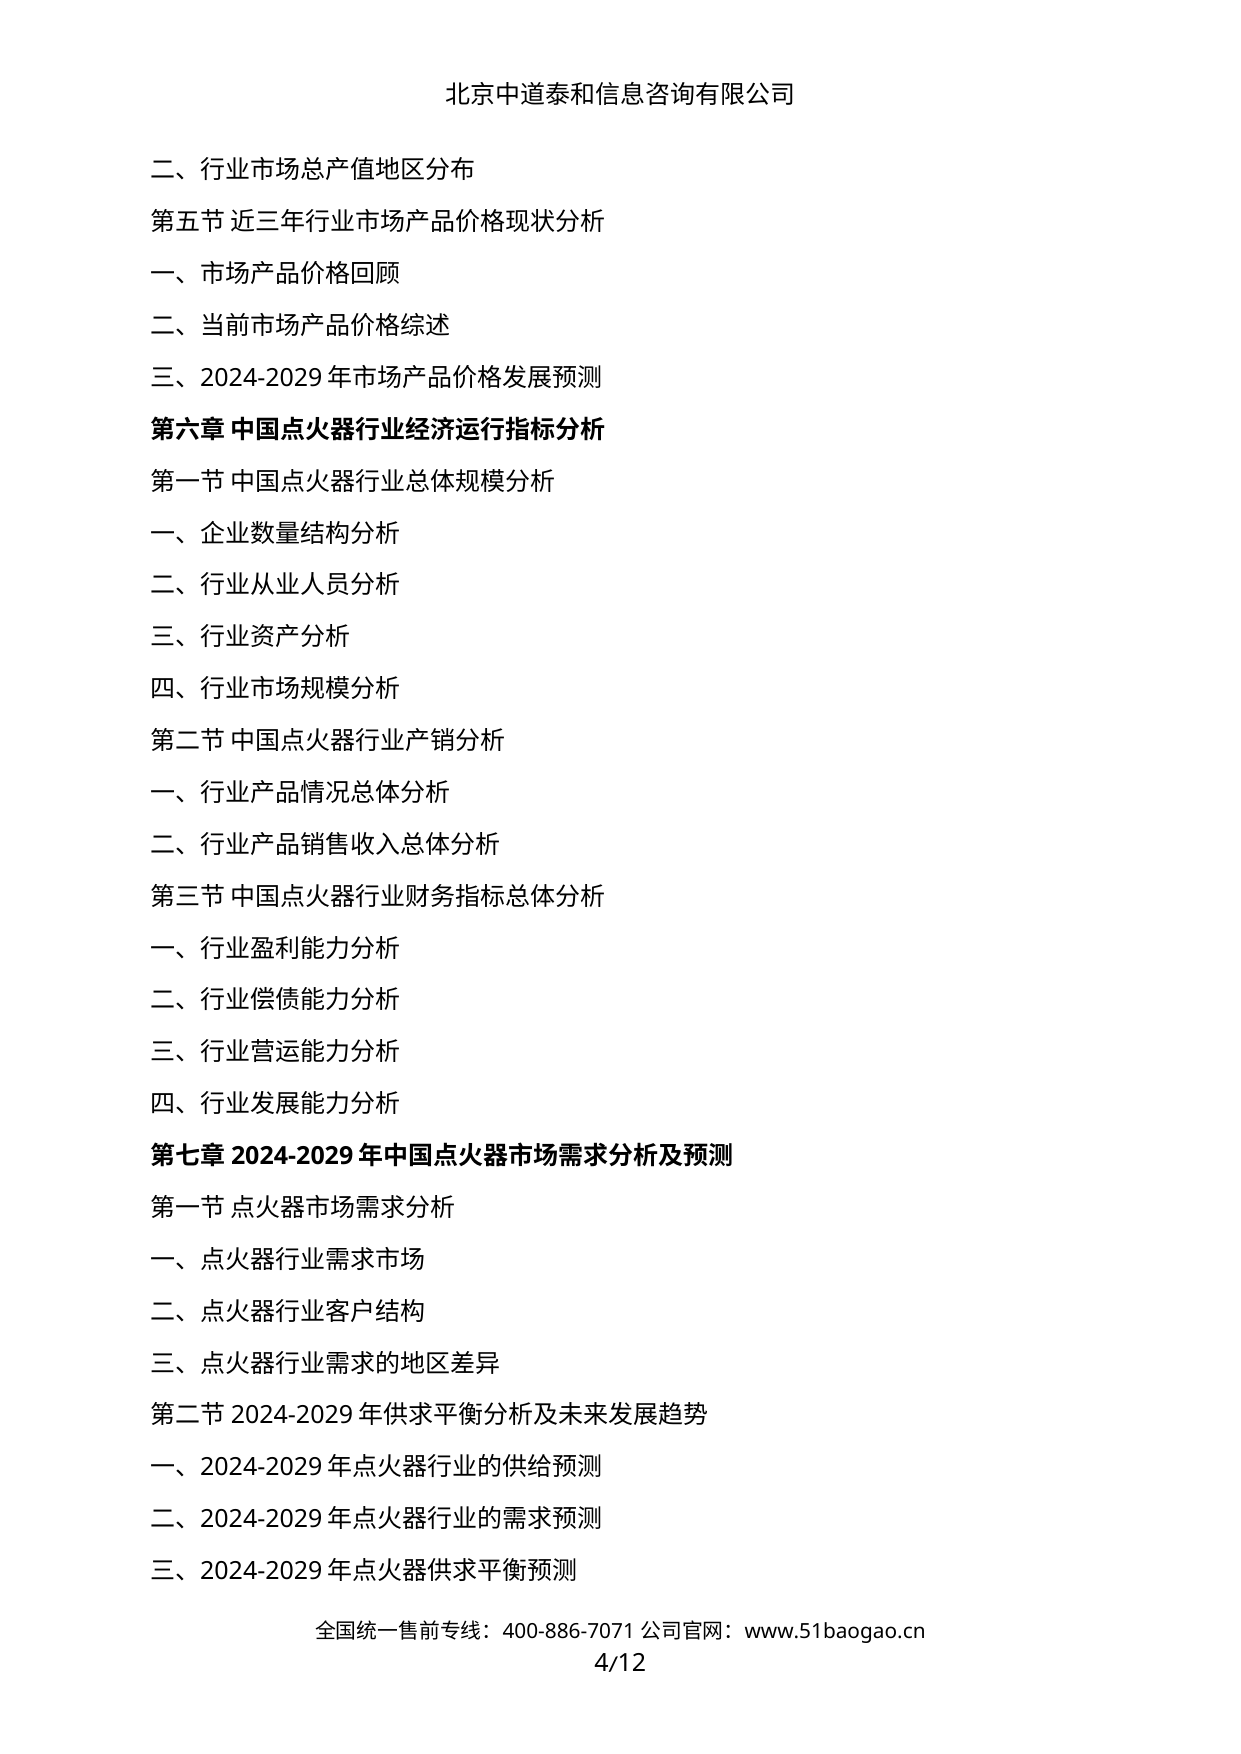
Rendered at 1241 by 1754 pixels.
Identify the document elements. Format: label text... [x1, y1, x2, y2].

text 三、2024-2029年市场产品价格发展预测 [150, 357, 1090, 394]
text 二、行业偿债能力分析 [150, 980, 1090, 1016]
text 一、点火器行业需求市场 [150, 1239, 1090, 1276]
text 第三节 中国点火器行业财务指标总体分析 [150, 876, 1090, 912]
text 三、行业资产分析 [150, 617, 1090, 653]
text 二、行业市场总产值地区分布 [150, 150, 1090, 186]
text 四、行业市场规模分析 [150, 669, 1090, 705]
text 二、点火器行业客户结构 [150, 1291, 1090, 1327]
text 第二节 中国点火器行业产销分析 [150, 721, 1090, 757]
text 二、行业从业人员分析 [150, 565, 1090, 601]
text 三、点火器行业需求的地区差异 [150, 1343, 1090, 1379]
text 三、行业营运能力分析 [150, 1032, 1090, 1068]
text 一、市场产品价格回顾 [150, 254, 1090, 290]
text 一、企业数量结构分析 [150, 513, 1090, 549]
text 一、2024-2029年点火器行业的供给预测 [150, 1447, 1090, 1483]
text 二、2024-2029年点火器行业的需求预测 [150, 1499, 1090, 1535]
text 第一节 点火器市场需求分析 [150, 1187, 1090, 1224]
text 三、2024-2029年点火器供求平衡预测 [150, 1551, 1090, 1587]
text 第一节 中国点火器行业总体规模分析 [150, 461, 1090, 497]
text 四、行业发展能力分析 [150, 1084, 1090, 1120]
text 一、行业产品情况总体分析 [150, 772, 1090, 809]
text 第七章 2024-2029年中国点火器市场需求分析及预测 [150, 1136, 1090, 1172]
text 二、当前市场产品价格综述 [150, 306, 1090, 342]
text 第六章 中国点火器行业经济运行指标分析 [150, 409, 1090, 446]
text 第二节 2024-2029年供求平衡分析及未来发展趋势 [150, 1395, 1090, 1431]
text 二、行业产品销售收入总体分析 [150, 824, 1090, 861]
text 一、行业盈利能力分析 [150, 928, 1090, 964]
text 第五节 近三年行业市场产品价格现状分析 [150, 202, 1090, 238]
